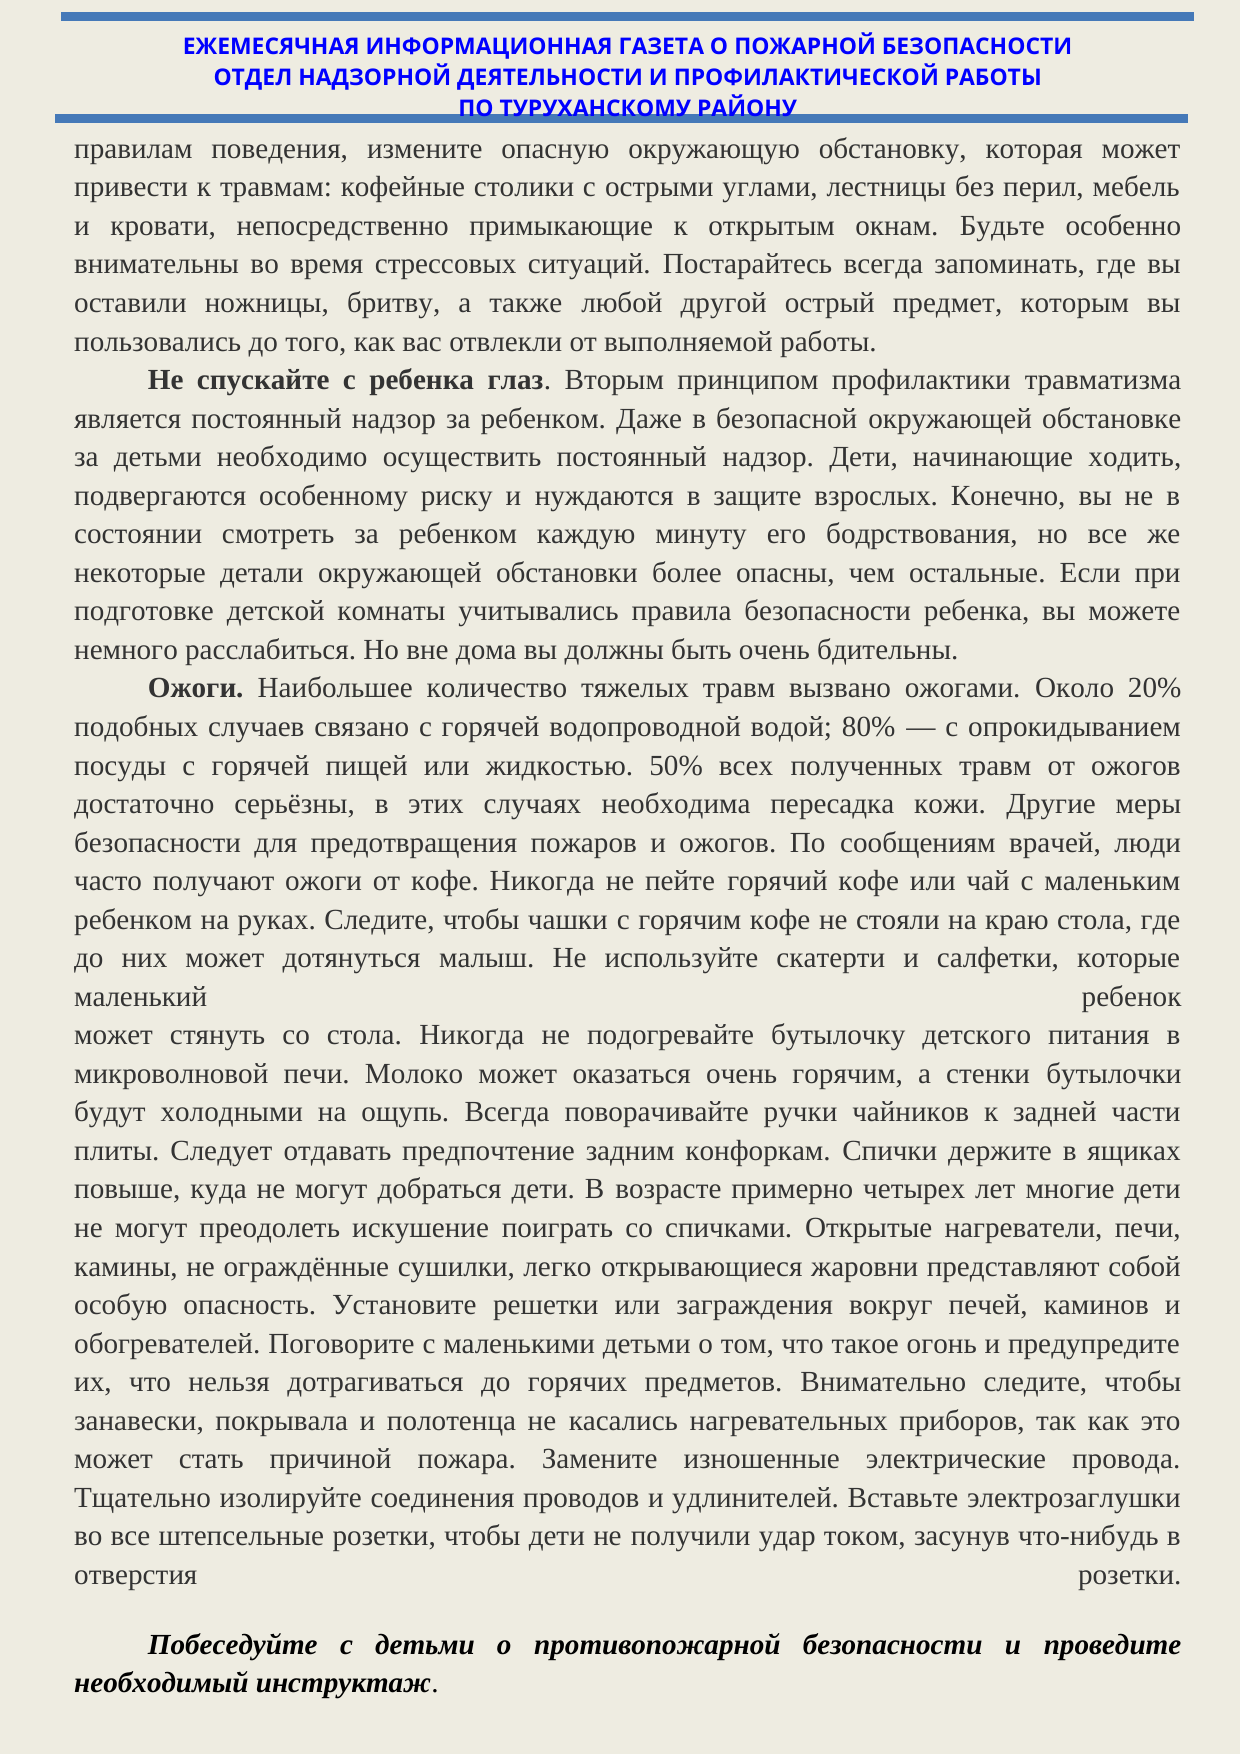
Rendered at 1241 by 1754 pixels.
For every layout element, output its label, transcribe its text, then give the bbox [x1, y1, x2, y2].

text Ожоги. Наибольшее количество тяжелых травм вызвано ожогами. Около 20% подобных случаев связано с горячей водопроводной водой; 80% — с опрокидыванием посуды с горячей пищей или жидкостью. 50% всех полученных травм от ожогов достаточно серьёзны, в этих случаях необходима пересадка кожи. Другие меры безопасности для предотвращения пожаров и ожогов. По сообщениям врачей, люди часто получают ожоги от кофе. Никогда не пейте горячий кофе или чай с маленьким ребенком на руках. Следите, чтобы чашки с горячим кофе не стояли на краю стола, где до них может дотянуться малыш. Не используйте скатерти и салфетки, которые маленький ребенок может стянуть со стола. Никогда не подогревайте бутылочку детского питания в микроволновой печи. Молоко может оказаться очень горячим, а стенки бутылочки будут холодными на ощупь. Всегда поворачивайте ручки чайников к задней части плиты. Следует отдавать предпочтение задним конфоркам. Спички держите в ящиках повыше, куда не могут добраться дети. В возрасте примерно четырех лет многие дети не могут преодолеть искушение поиграть со спичками. Открытые нагреватели, печи, камины, не ограждённые сушилки, легко открывающиеся жаровни представляют собой особую опасность. Установите решетки или заграждения вокруг печей, каминов и обогревателей. Поговорите с маленькими детьми о том, что такое огонь и предупредите их, что нельзя дотрагиваться до горячих предметов. Внимательно следите, чтобы занавески, покрывала и полотенца не касались нагревательных приборов, так как это может стать причиной пожара. Замените изношенные электрические провода. Тщательно изолируйте соединения проводов и удлинителей. Вставьте электрозаглушки во все штепсельные розетки, чтобы дети не получили удар током, засунув что-нибудь в отверстия розетки. [74, 671, 1181, 1623]
text Не спускайте с ребенка глаз. Вторым принципом профилактики травматизма является постоянный надзор за ребенком. Даже в безопасной окружающей обстановке за детьми необходимо осуществить постоянный надзор. Дети, начинающие ходить, подвергаются особенному риску и нуждаются в защите взрослых. Конечно, вы не в состоянии смотреть за ребенком каждую минуту его бодрствования, но все же некоторые детали окружающей обстановки более опасны, чем остальные. Если при подготовке детской комнаты учитывались правила безопасности ребенка, вы можете немного расслабиться. Но вне дома вы должны быть очень бдительны. [74, 362, 1181, 666]
text Побеседуйте с детьми о противопожарной безопасности и проведите необходимый инструктаж. [74, 1627, 1181, 1699]
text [74, 131, 1181, 357]
